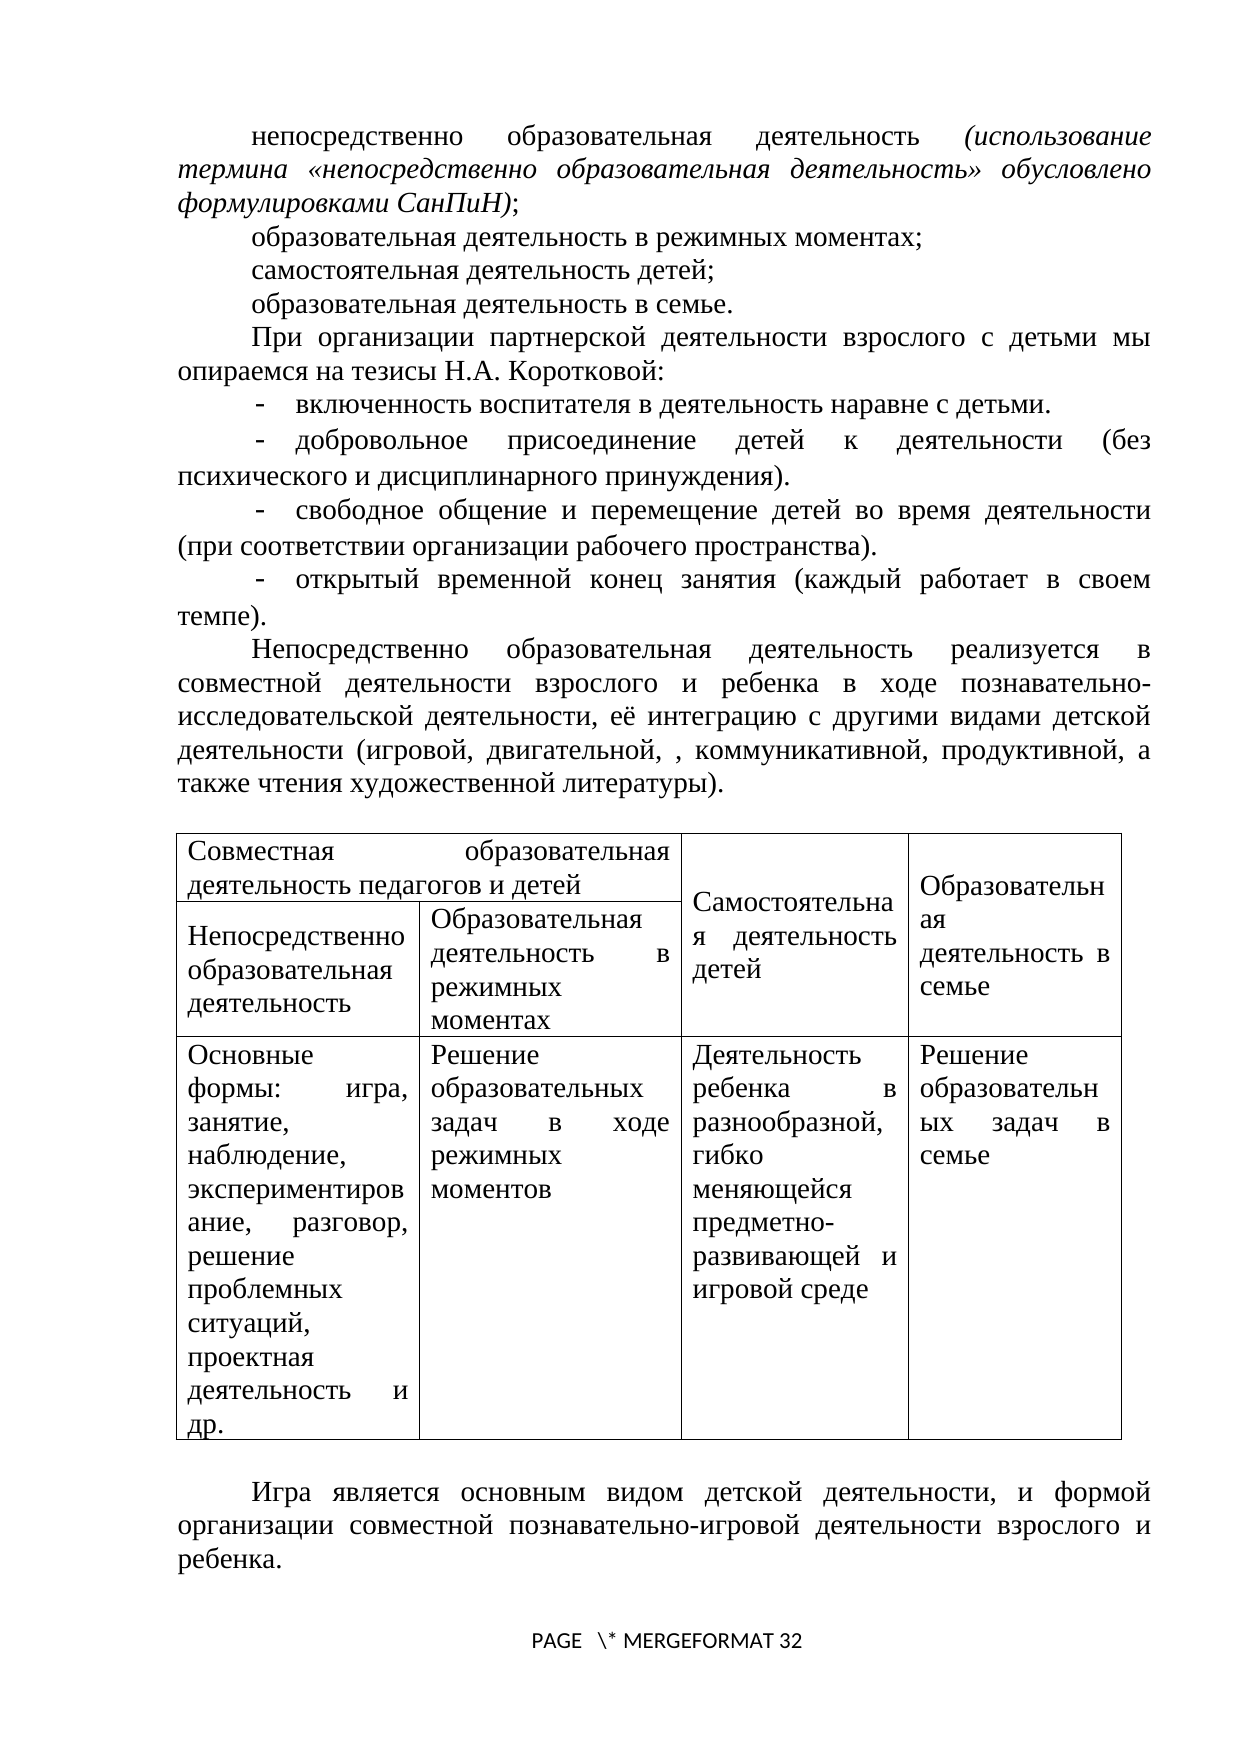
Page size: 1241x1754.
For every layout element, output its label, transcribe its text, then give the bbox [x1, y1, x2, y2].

table_cell Непосредственно образовательная деятельность [177, 902, 419, 1036]
table_cell Деятельность ребенка в разнообразной, гибко меняющейся предметно-развивающей и игровой среде [682, 1037, 908, 1439]
text При организации партнерской деятельности взрослого с детьми мы опираемся на тезисы Н.А. Коротковой: [177, 319, 1152, 386]
list свободное общение и перемещение детей во время деятельности (при соответствии организации рабочего пространства). [177, 492, 1152, 562]
table_cell Образовательная деятельность в режимных моментах [420, 902, 681, 1036]
list включенность воспитателя в деятельность наравне с детьми. [177, 386, 1152, 422]
table_header Образовательная деятельность в семье [909, 834, 1121, 1036]
text самостоятельная деятельность детей; [177, 252, 1152, 286]
list открытый временной конец занятия (каждый работает в своем темпе). [177, 562, 1152, 631]
text образовательная деятельность в семье. [177, 286, 1152, 319]
text непосредственно образовательная деятельность (использование термина «непосредственно образовательная деятельность» обусловлено формулировками СанПиН); [177, 118, 1152, 219]
table_header Совместная образовательная деятельность педагогов и детей [177, 834, 681, 901]
table_cell Основные формы: игра, занятие, наблюдение, экспериментирование, разговор, решение проблемных ситуаций, проектная деятельность и др. [177, 1037, 419, 1439]
text Игра является основным видом детской деятельности, и формой организации совместной познавательно-игровой деятельности взрослого и ребенка. [177, 1474, 1152, 1574]
list добровольное присоединение детей к деятельности (без психического и дисциплинарного принуждения). [177, 422, 1152, 492]
text Непосредственно образовательная деятельность реализуется в совместной деятельности взрослого и ребенка в ходе познавательно-исследовательской деятельности, её интеграцию с другими видами детской деятельности (игровой, двигательной, , коммуникативной, продуктивной, а также чтения художественной литературы). [177, 631, 1152, 799]
text образовательная деятельность в режимных моментах; [177, 219, 1152, 252]
table_cell Решение образовательных задач в семье [909, 1037, 1121, 1439]
table_header Самостоятельная деятельность детей [682, 834, 908, 1036]
table_cell Решение образовательных задач в ходе режимных моментов [420, 1037, 681, 1439]
